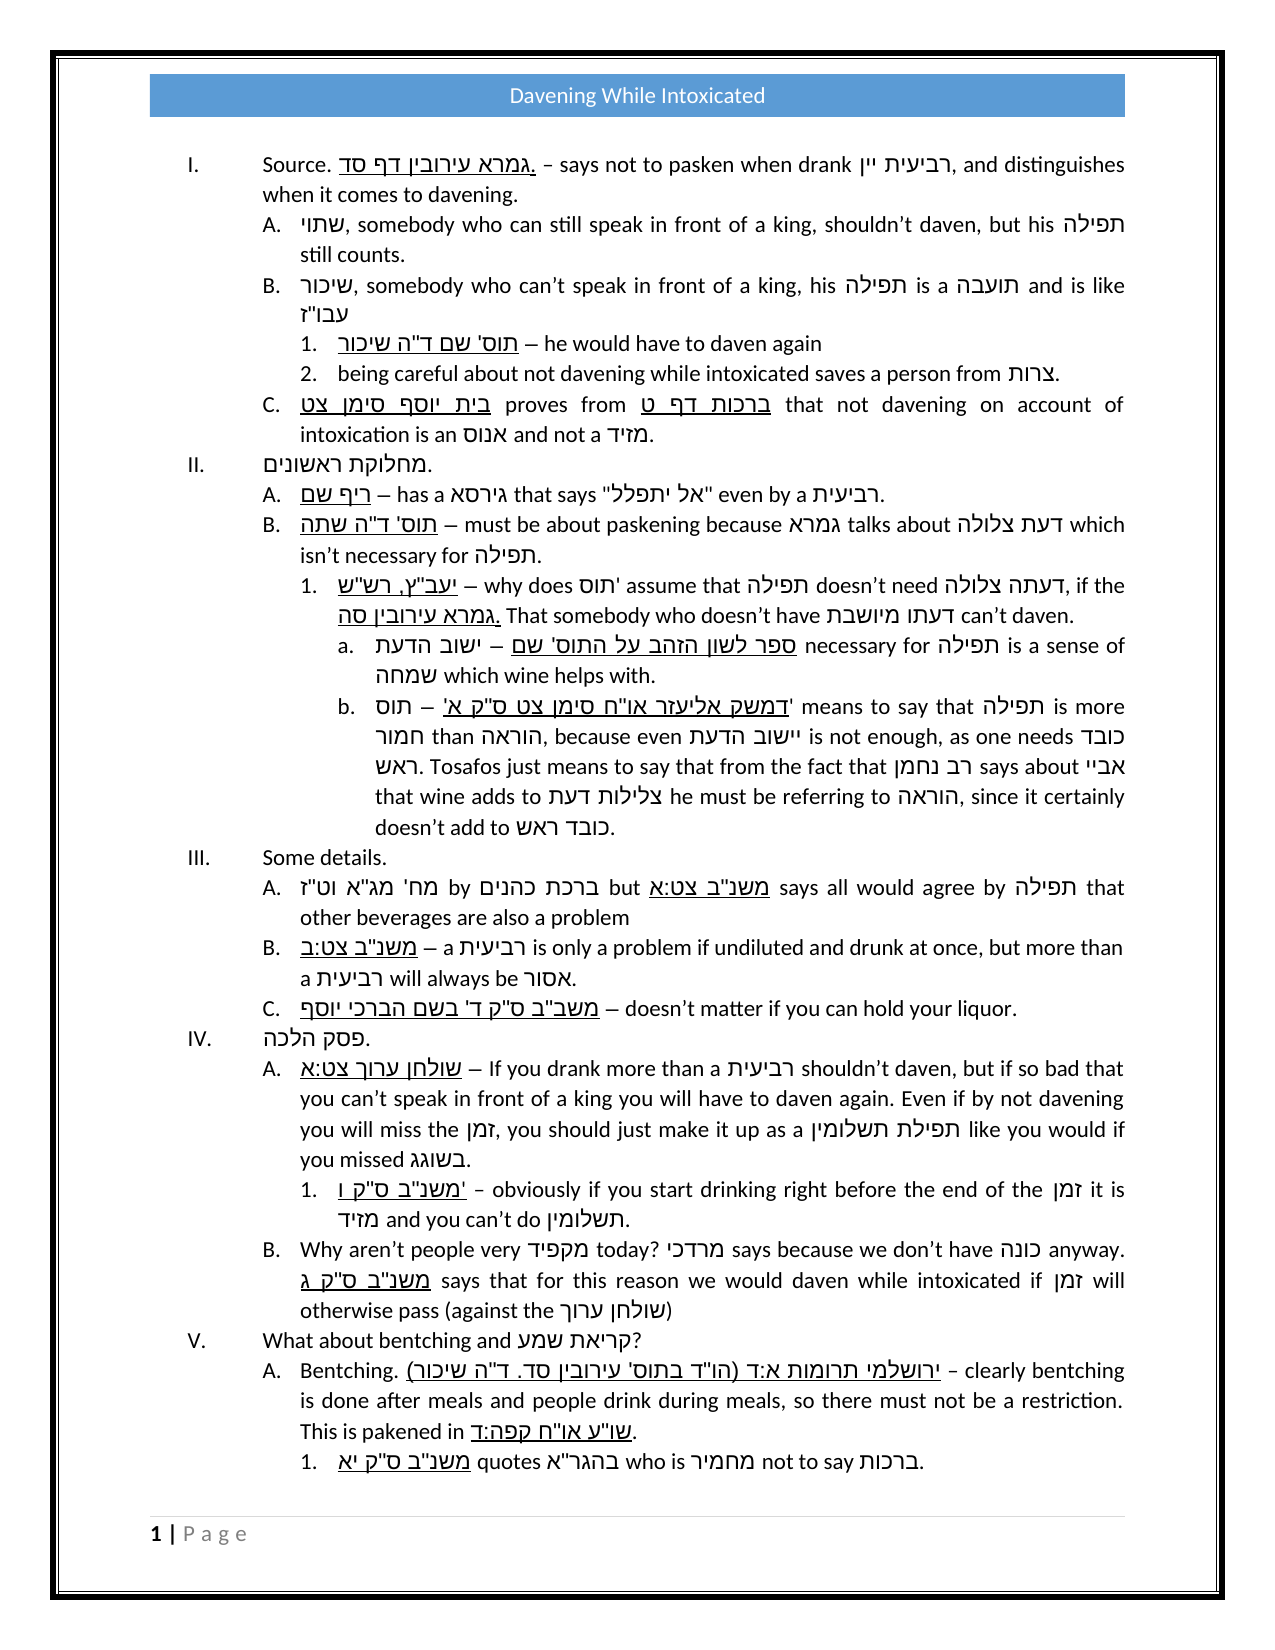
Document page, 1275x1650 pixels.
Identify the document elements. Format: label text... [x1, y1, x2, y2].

list פסק הלכה. [187, 1024, 1125, 1052]
list being careful about not davening while intoxicated saves a person from צרות. [300, 359, 1125, 388]
list תוס' שם ד"ה שיכור – he would have to daven again [300, 329, 1125, 357]
list What about bentching and קריאת שמע? [187, 1326, 1125, 1354]
list מחלוקת ראשונים. [187, 450, 1125, 478]
list משב"ב ס"ק ד' בשם הברכי יוסף – doesn’t matter if you can hold your liquor. [262, 994, 1125, 1022]
list שתוי, somebody who can still speak in front of a king, shouldn’t daven, but his תפילה still counts. [262, 210, 1125, 269]
list Source. גמרא עירובין דף סד. – says not to pasken when drank רביעית יין, and distinguishes when it comes to davening. [187, 150, 1125, 208]
list דמשק אליעזר או"ח סימן צט ס"ק א' – תוס' means to say that תפילה is more חמור than הוראה, because even יישוב הדעת is not enough, as one needs כובד ראש. Tosafos just means to say that from the fact that רב נחמן says about אביי that wine adds to צלילות דעת he must be referring to הוראה, since it certainly doesn’t add to כובד ראש. [337, 692, 1125, 841]
list ריף שם – has a גירסא that says "אל יתפלל" even by a רביעית. [262, 480, 1125, 508]
list שיכור, somebody who can’t speak in front of a king, his תפילה is a תועבה and is like עבו"ז [262, 271, 1125, 327]
list ספר לשון הזהב על התוס' שם – ישוב הדעת necessary for תפילה is a sense of שמחה which wine helps with. [337, 631, 1125, 690]
list תוס' ד"ה שתה – must be about paskening because גמרא talks about דעת צלולה which isn’t necessary for תפילה. [262, 511, 1125, 569]
list בית יוסף סימן צט proves from ברכות דף ט that not davening on account of intoxication is an אנוס and not a מזיד. [262, 390, 1125, 448]
list משנ"ב ס"ק יא quotes בהגר"א who is מחמיר not to say ברכות. [300, 1447, 1125, 1475]
list Why aren’t people very מקפיד today? מרדכי says because we don’t have כונה anyway. משנ"ב ס"ק ג says that for this reason we would daven while intoxicated if זמן will otherwise pass (against the שולחן ערוך) [262, 1236, 1125, 1324]
list משנ"ב ס"ק ו' – obviously if you start drinking right before the end of the זמן it is מזיד and you can’t do תשלומין. [300, 1175, 1125, 1233]
list שולחן ערוך צט:א – If you drank more than a רביעית shouldn’t daven, but if so bad that you can’t speak in front of a king you will have to daven again. Even if by not davening you will miss the זמן, you should just make it up as a תפילת תשלומין like you would if you missed בשוגג. [262, 1054, 1125, 1173]
list משנ"ב צט:ב – a רביעית is only a problem if undiluted and drunk at once, but more than a רביעית will always be אסור. [262, 933, 1125, 992]
list יעב"ץ, רש"ש – why does תוס' assume that תפילה doesn’t need דעתה צלולה, if the גמרא עירובין סה. That somebody who doesn’t have דעתו מיושבת can’t daven. [300, 571, 1125, 629]
list Bentching. ירושלמי תרומות א:ד (הו"ד בתוס' עירובין סד. ד"ה שיכור) – clearly bentching is done after meals and people drink during meals, so there must not be a restriction. This is pakened in שו"ע או"ח קפה:ד. [262, 1356, 1125, 1445]
list Some details. [187, 843, 1125, 871]
list מח' מג"א וט"ז by ברכת כהנים but משנ"ב צט:א says all would agree by תפילה that other beverages are also a problem [262, 873, 1125, 931]
